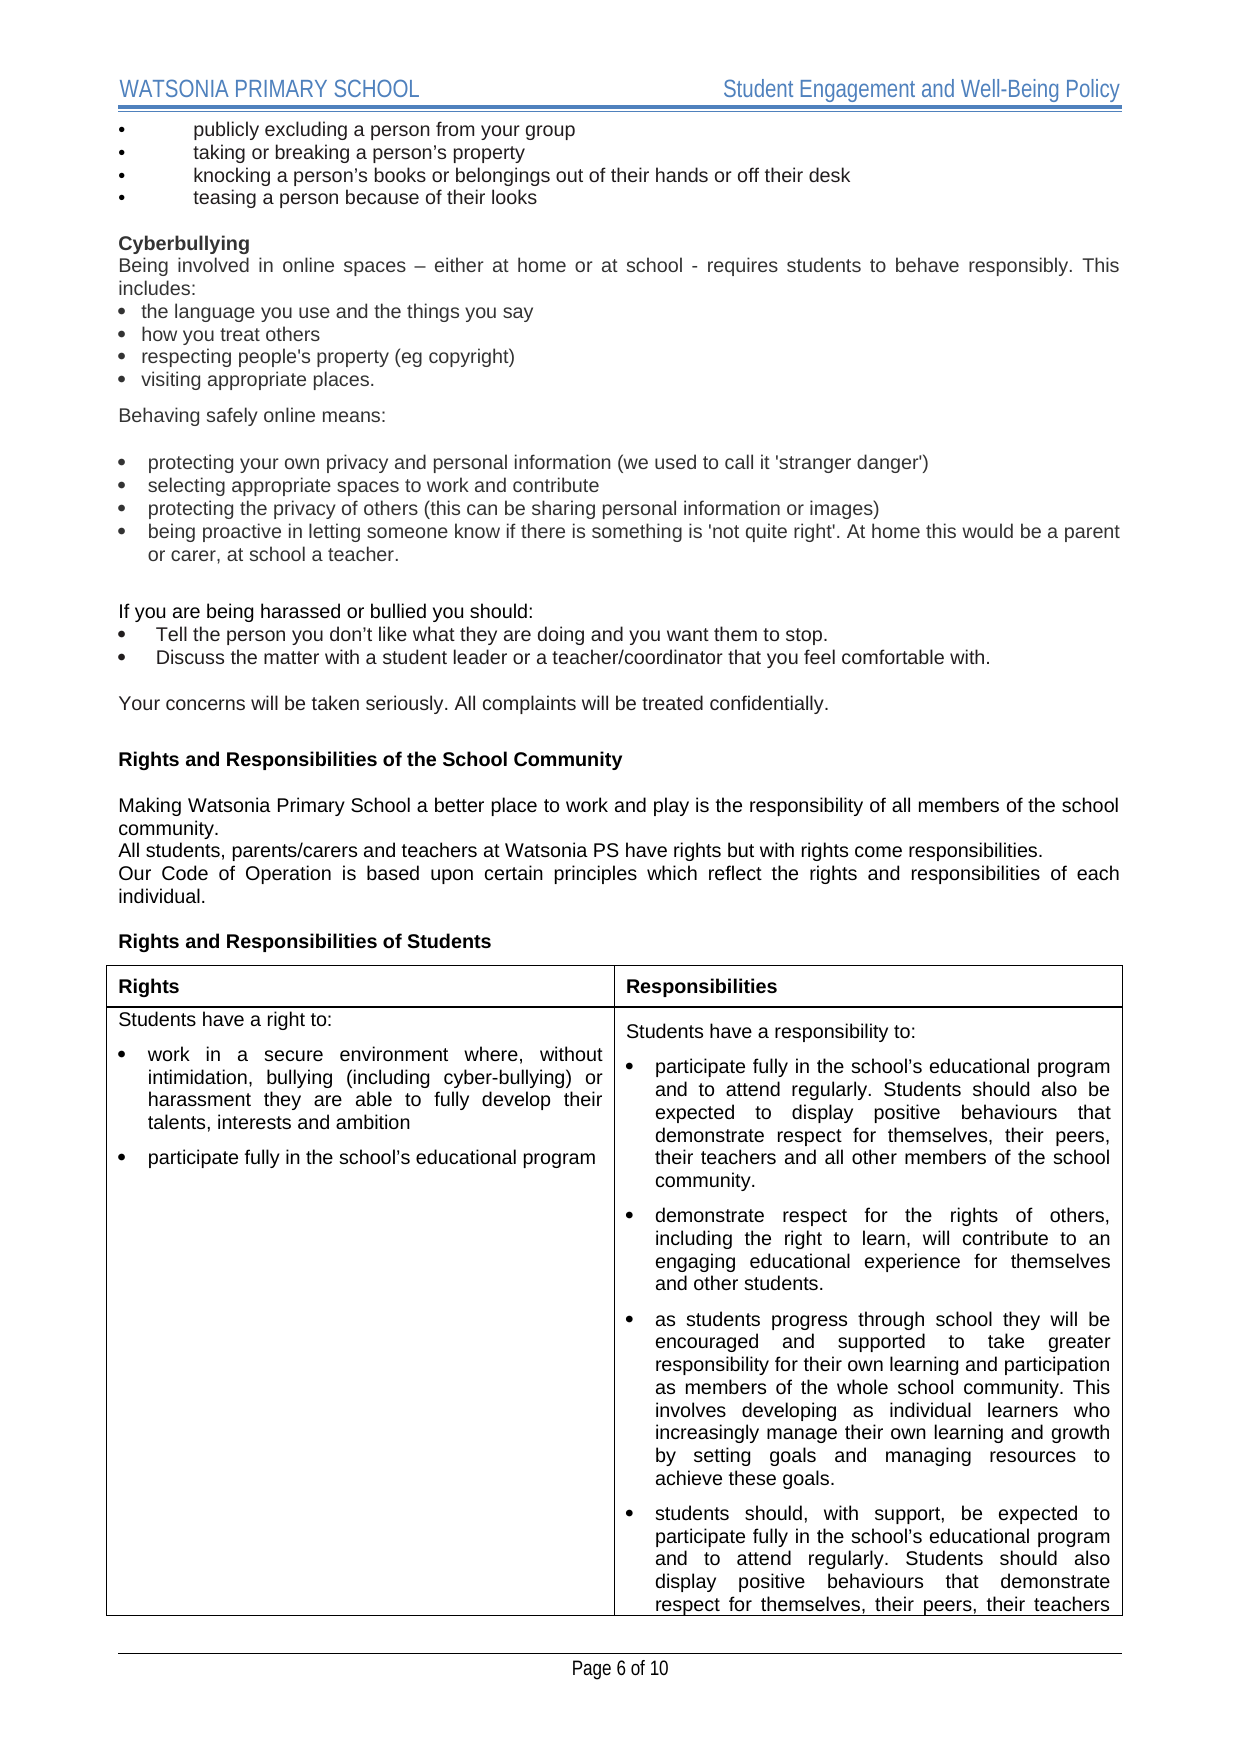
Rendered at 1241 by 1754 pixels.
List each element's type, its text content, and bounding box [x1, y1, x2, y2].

text • teasing a person because of their looks [118, 186, 1122, 209]
text If you are being harassed or bullied you should: [118, 600, 1122, 623]
text Behaving safely online means: [118, 403, 1122, 426]
text Rights and Responsibilities of the School Community [118, 748, 1122, 771]
list how you treat others [118, 323, 1122, 345]
text • taking or breaking a person’s property [118, 141, 1122, 163]
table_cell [107, 1008, 614, 1615]
text Your concerns will be taken seriously. All complaints will be treated confidentially. [118, 691, 1122, 714]
list Tell the person you don’t like what they are doing and you want them to stop. [118, 623, 1122, 646]
text • knocking a person’s books or belongings out of their hands or off their desk [118, 163, 1122, 186]
list protecting your own privacy and personal information (we used to call it 'stranger danger') [118, 451, 1122, 474]
list the language you use and the things you say [118, 300, 1122, 323]
text Cyberbullying [118, 232, 1122, 254]
list Discuss the matter with a student leader or a teacher/coordinator that you feel comfortable with. [118, 646, 1122, 669]
table_header Rights [107, 966, 614, 1006]
list protecting the privacy of others (this can be sharing personal information or images) [118, 497, 1122, 520]
list respecting people's property (eg copyright) [118, 345, 1122, 368]
list selecting appropriate spaces to work and contribute [118, 474, 1122, 497]
text Our Code of Operation is based upon certain principles which reflect the rights and responsibilities of each individual. [118, 862, 1122, 907]
table_header Responsibilities [615, 966, 1122, 1006]
text Making Watsonia Primary School a better place to work and play is the responsibility of all members of the school community. [118, 794, 1122, 839]
text • publicly excluding a person from your group [118, 118, 1122, 141]
text Rights and Responsibilities of Students [118, 930, 1122, 953]
text All students, parents/carers and teachers at Watsonia PS have rights but with rights come responsibilities. [118, 839, 1122, 862]
list being proactive in letting someone know if there is something is 'not quite right'. At home this would be a parent or carer, at school a teacher. [118, 520, 1122, 565]
list visiting appropriate places. [118, 368, 1122, 391]
text Being involved in online spaces – either at home or at school - requires students to behave responsibly. This includes: [118, 254, 1122, 300]
